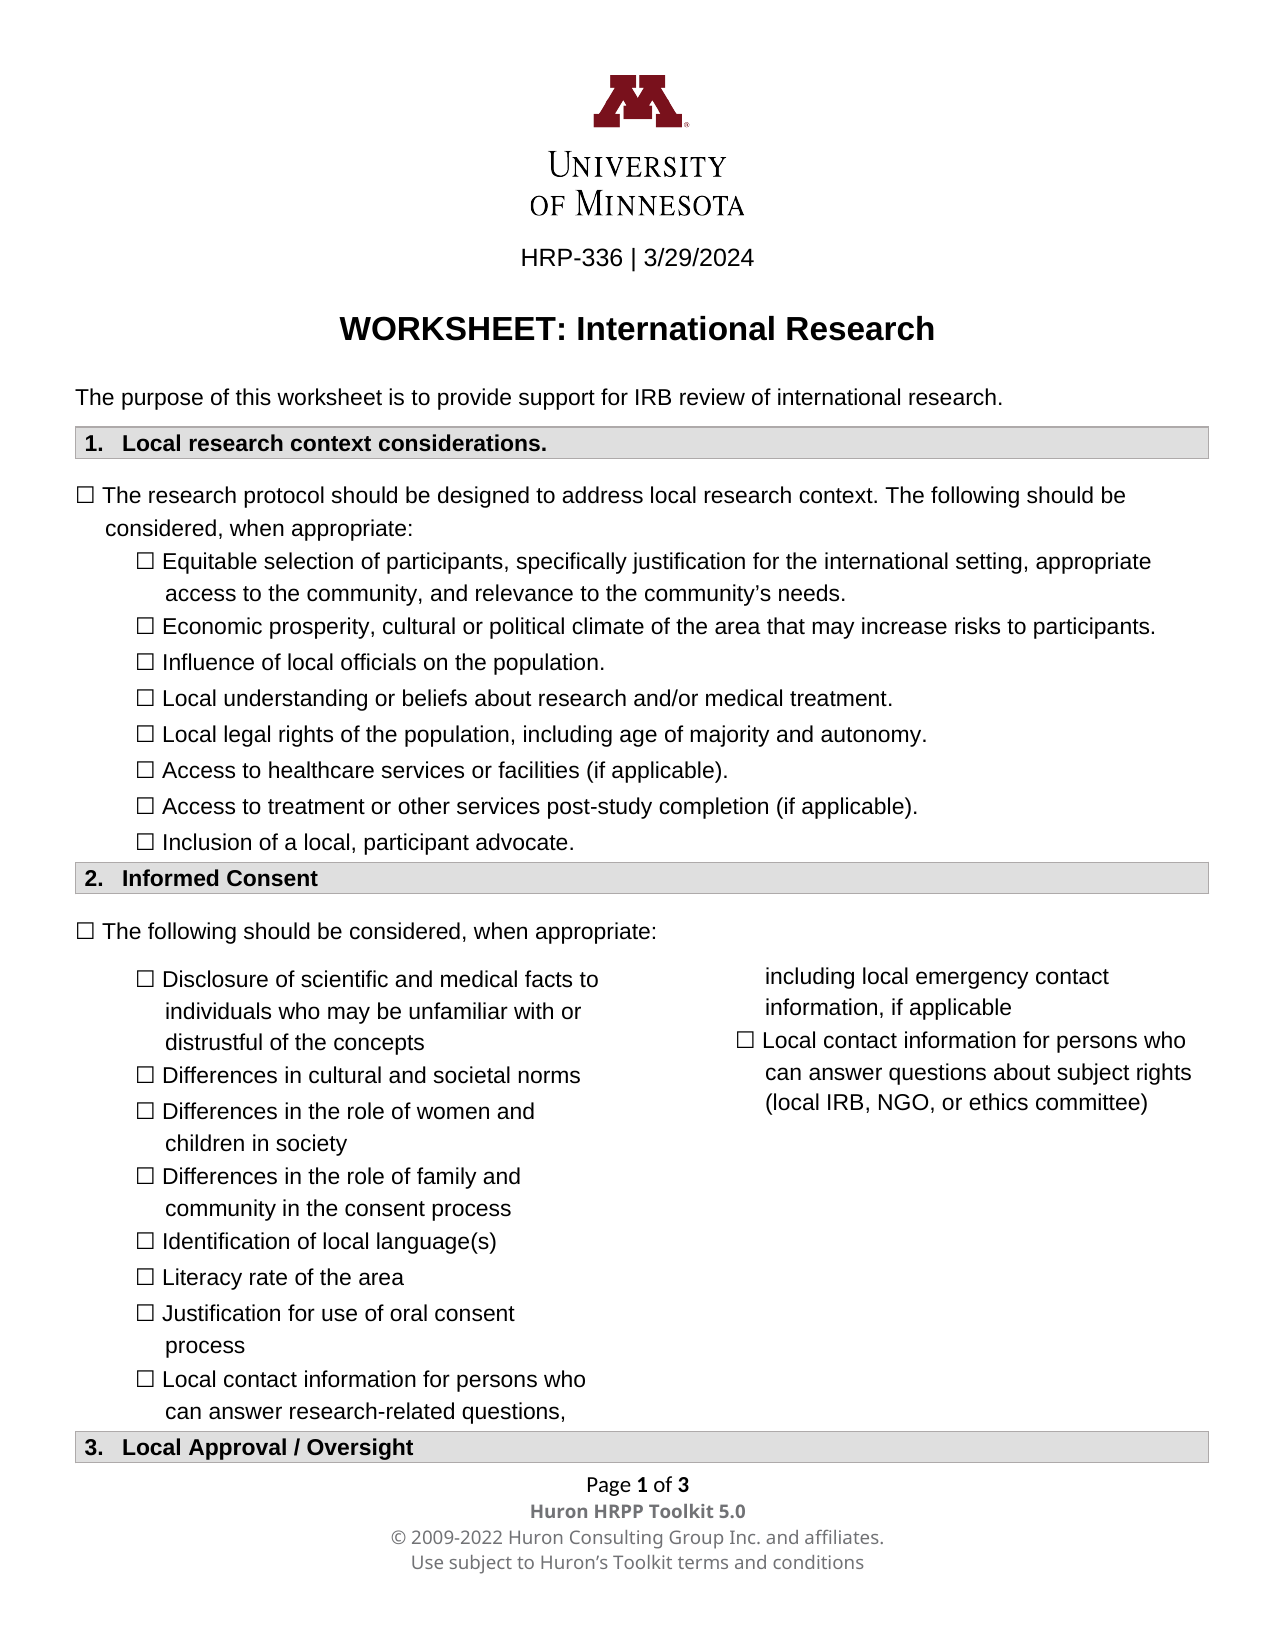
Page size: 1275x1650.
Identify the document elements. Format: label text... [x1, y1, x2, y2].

text Differences in cultural and societal norms [135, 1059, 600, 1090]
text Access to treatment or other services post-study completion (if applicable). [135, 790, 1200, 821]
picture [530, 75, 745, 216]
subtitle Informed Consent [76, 863, 1208, 893]
title WORKSHEET: International Research [75, 309, 1200, 348]
text Local contact information for persons who can answer research-related questions, including local emergency contact information, if applicable [735, 963, 1200, 1020]
subtitle Local research context considerations. [76, 428, 1208, 458]
text Differences in the role of women and children in society [135, 1095, 600, 1156]
subtitle Local Approval / Oversight [76, 1432, 1208, 1462]
text HRP-336 | 3/29/2024 [75, 243, 1200, 272]
text Access to healthcare services or facilities (if applicable). [135, 754, 1200, 785]
text Influence of local officials on the population. [135, 646, 1200, 677]
text Justification for use of oral consent process [135, 1297, 600, 1359]
text Local legal rights of the population, including age of majority and autonomy. [135, 718, 1200, 749]
text The following should be considered, when appropriate: [75, 915, 1200, 946]
text Local understanding or beliefs about research and/or medical treatment. [135, 682, 1200, 713]
text Literacy rate of the area [135, 1261, 600, 1292]
text Disclosure of scientific and medical facts to individuals who may be unfamiliar with or distrustful of the concepts [135, 963, 600, 1055]
text The purpose of this worksheet is to provide support for IRB review of international research. [75, 384, 1200, 410]
text Economic prosperity, cultural or political climate of the area that may increase risks to participants. [135, 610, 1200, 641]
text Differences in the role of family and community in the consent process [135, 1160, 600, 1221]
text Identification of local language(s) [135, 1225, 600, 1257]
text The research protocol should be designed to address local research context. The following should be considered, when appropriate: [75, 479, 1200, 541]
text Local contact information for persons who can answer questions about subject rights (local IRB, NGO, or ethics committee) [735, 1024, 1200, 1115]
text Equitable selection of participants, specifically justification for the international setting, appropriate access to the community, and relevance to the community’s needs. [135, 545, 1200, 606]
text Inclusion of a local, participant advocate. [135, 826, 1200, 857]
text Local contact information for persons who can answer research-related questions, including local emergency contact information, if applicable [135, 1362, 600, 1424]
